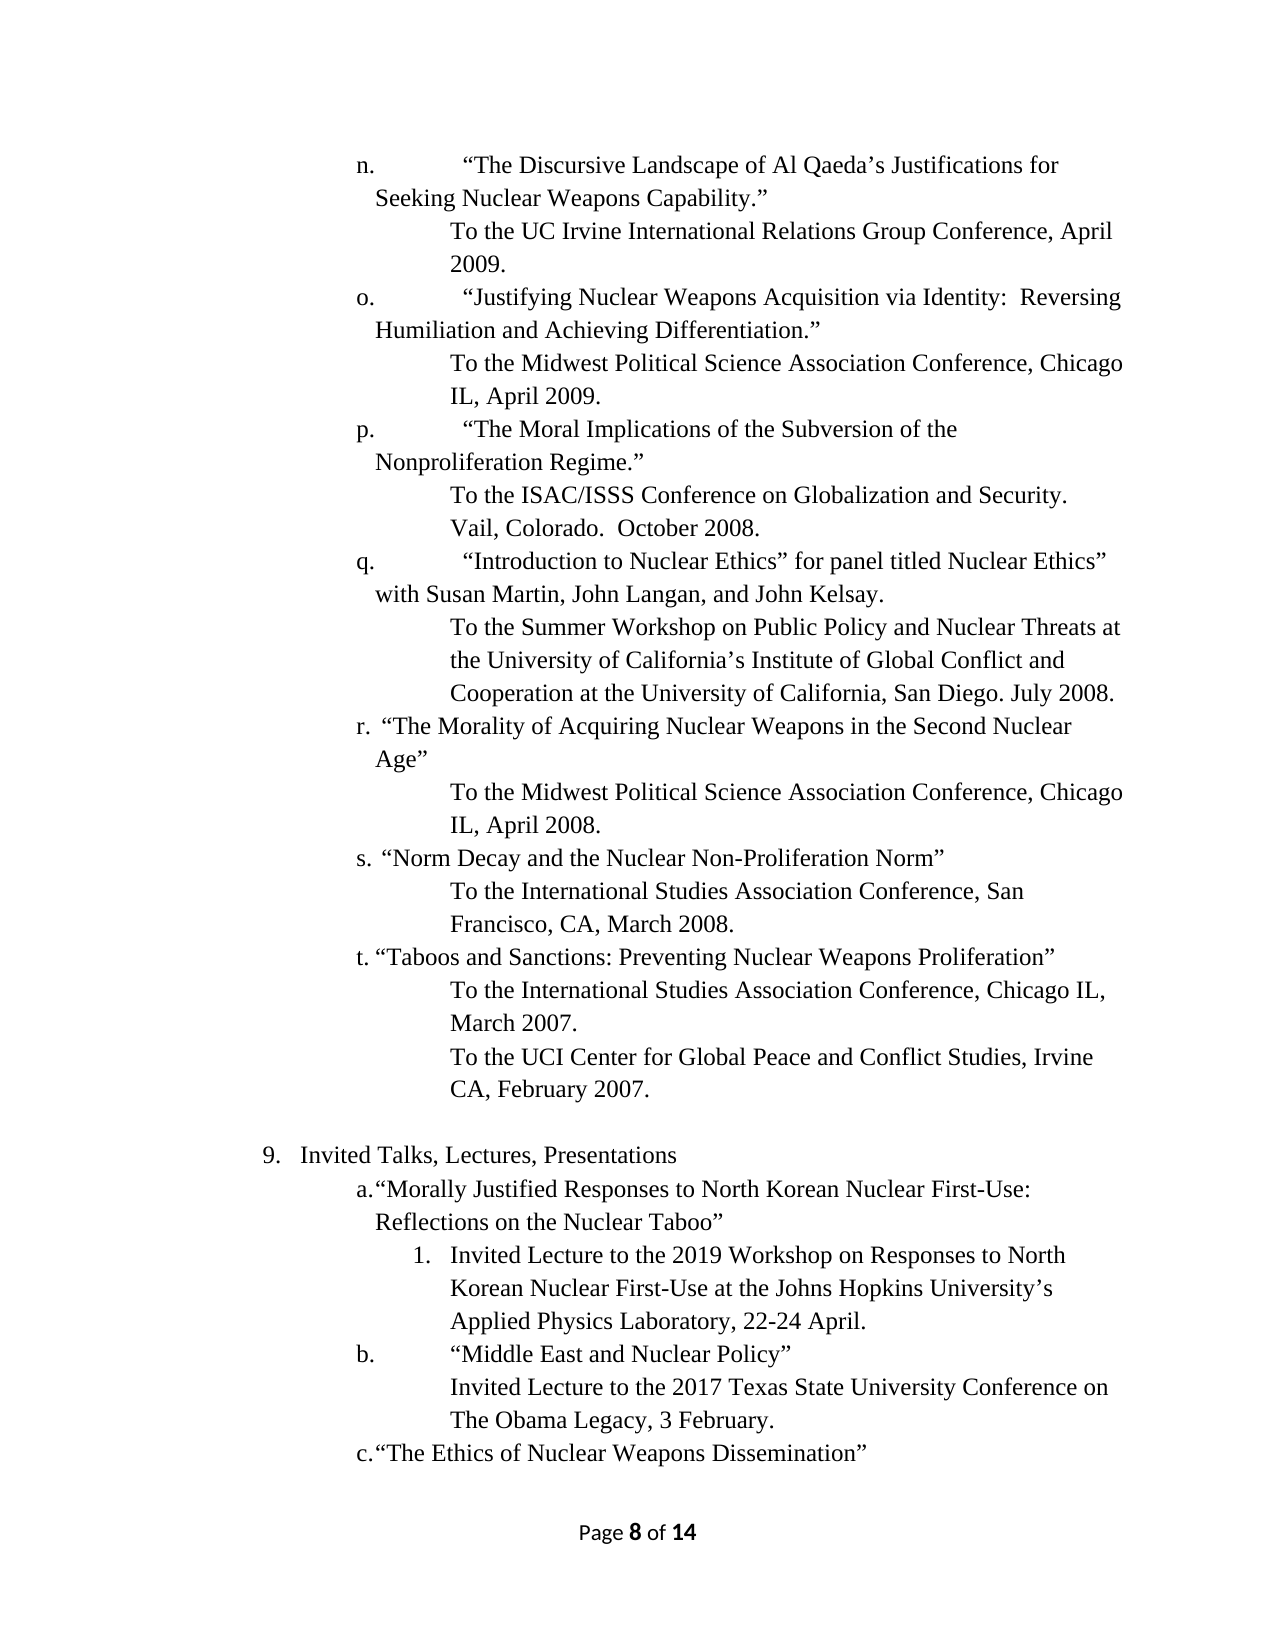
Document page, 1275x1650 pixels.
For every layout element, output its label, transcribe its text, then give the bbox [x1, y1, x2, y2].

list To the UC Irvine International Relations Group Conference, April 2009. [450, 216, 1125, 278]
list “Morally Justified Responses to North Korean Nuclear First-Use: Reflections on the Nuclear Taboo” [356, 1174, 1125, 1235]
list To the Midwest Political Science Association Conference, Chicago IL, April 2009. [450, 348, 1125, 410]
list To the / Conference on Globalization and Security. Vail, Colorado. October 2008. [450, 480, 1125, 542]
list To the Midwest Political Science Association Conference, Chicago IL, April 2008. [450, 777, 1125, 839]
list Invited Lecture to the 2017 Texas State University Conference on The Obama Legacy, 3 February. [450, 1372, 1125, 1433]
list “Middle East and Nuclear Policy” [356, 1339, 1125, 1367]
list “Introduction to Nuclear Ethics” for panel titled Nuclear Ethics” with Susan Martin, John Langan, and John Kelsay. [356, 546, 1125, 608]
list Invited Talks, Lectures, Presentations [262, 1141, 1125, 1169]
list To the Summer Workshop on Public Policy and Nuclear Threats at the University of California’s Institute of Global Conflict and Cooperation at the University of California, San Diego. July 2008. [450, 612, 1125, 707]
list “The Moral Implications of the Subversion of the Nonproliferation Regime.” [356, 414, 1125, 476]
list “The Discursive Landscape of Al Qaeda’s Justifications for Seeking Nuclear Weapons Capability.” [356, 150, 1125, 212]
list “Taboos and Sanctions: Preventing Nuclear Weapons Proliferation” [356, 942, 1125, 971]
list Invited Lecture to the 2019 Workshop on Responses to North Korean Nuclear First-Use at the Johns Hopkins University’s Applied Physics Laboratory, 22-24 April. [412, 1240, 1125, 1334]
list To the International Studies Association Conference, San Francisco, CA, March 2008. [450, 876, 1125, 938]
list To the International Studies Association Conference, Chicago IL, March 2007. [450, 976, 1125, 1037]
list “Norm Decay and the Nuclear Non-Proliferation Norm” [356, 843, 1125, 872]
list “Justifying Nuclear Weapons Acquisition via Identity: Reversing Humiliation and Achieving Differentiation.” [356, 282, 1125, 344]
list To the Center for Global Peace and Conflict Studies, Irvine CA, February 2007. [450, 1042, 1125, 1103]
list “The Morality of Acquiring Nuclear Weapons in the Second Nuclear Age” [356, 711, 1125, 773]
list “The Ethics of Nuclear Weapons Dissemination” [356, 1438, 1125, 1467]
